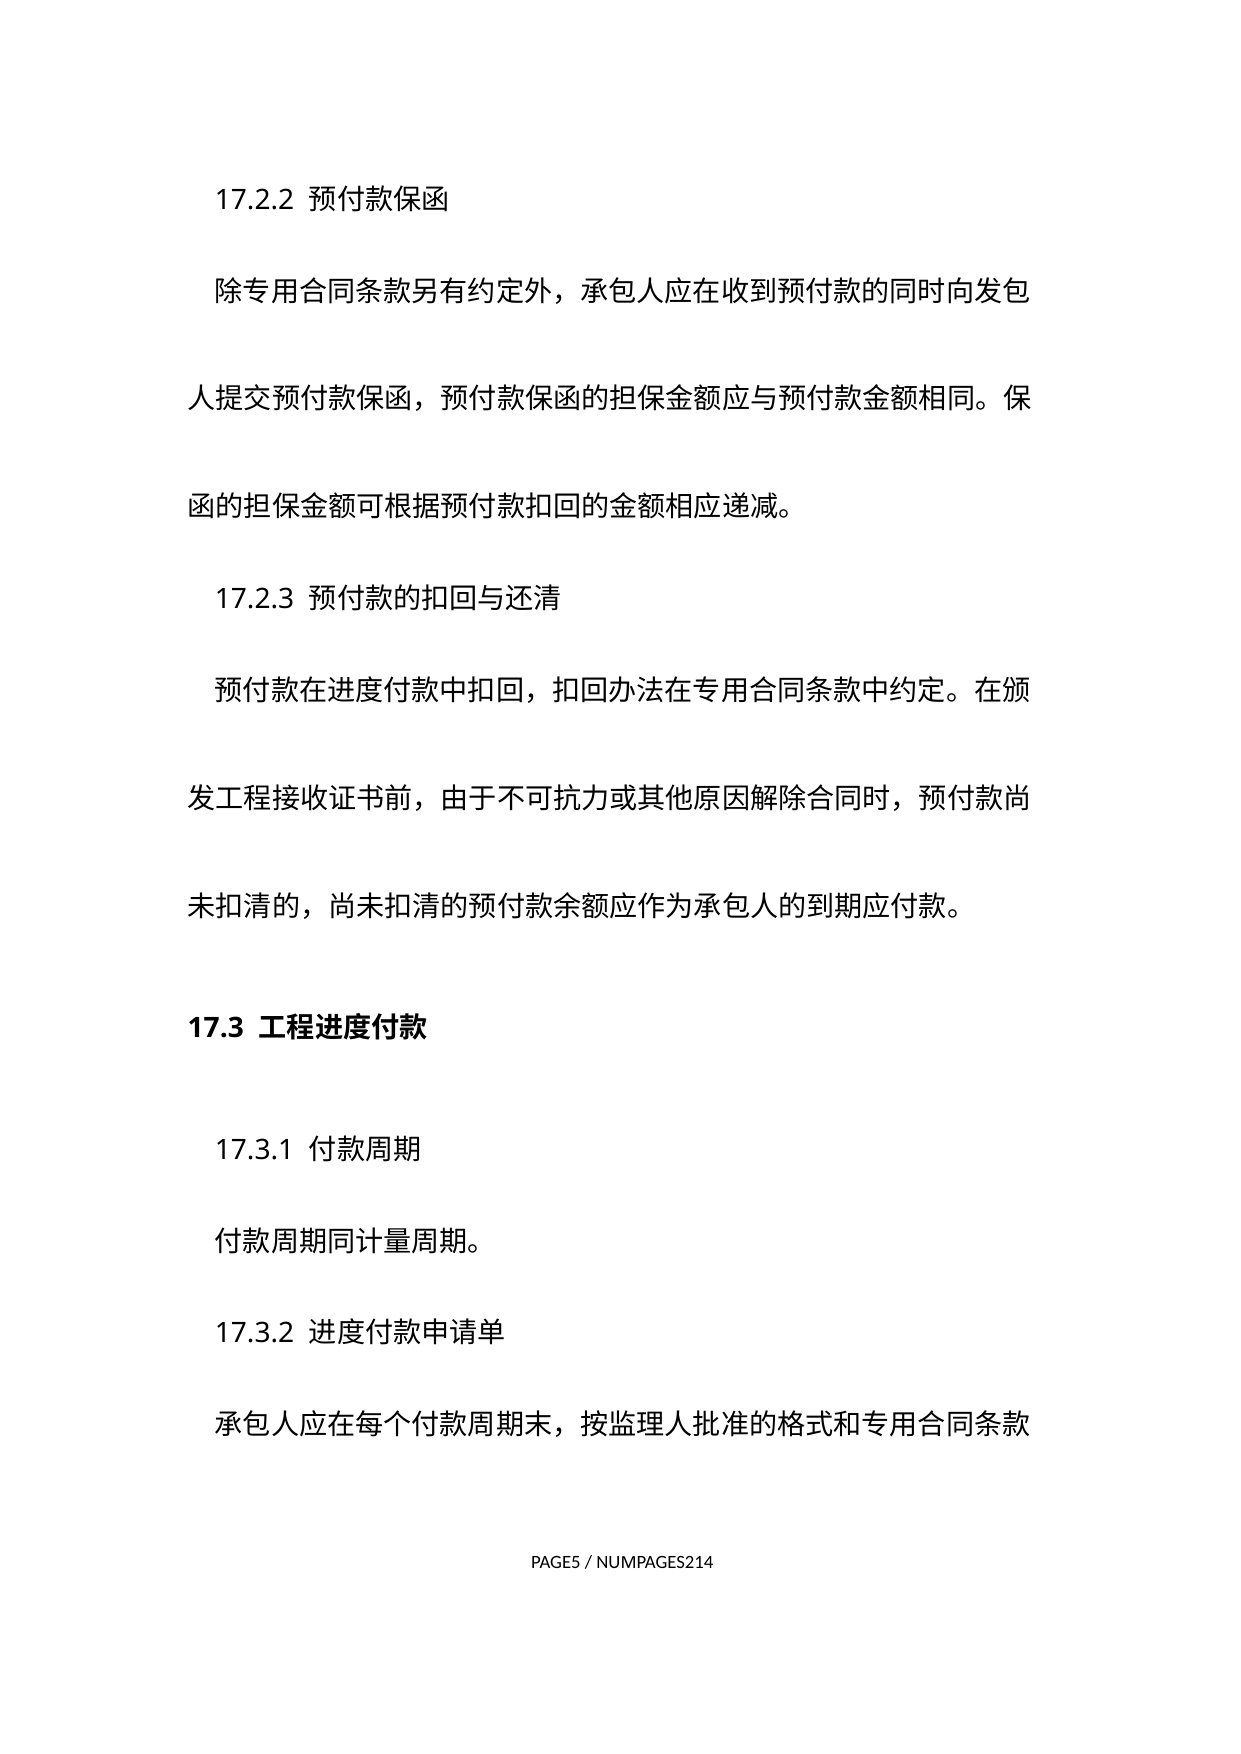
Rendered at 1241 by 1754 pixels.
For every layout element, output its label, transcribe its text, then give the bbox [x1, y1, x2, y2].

subtitle 17.3 工程进度付款 [187, 992, 1053, 1057]
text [187, 1390, 1053, 1455]
text 除专用合同条款另有约定外，承包人应在收到预付款的同时向发包人提交预付款保函，预付款保函的担保金额应与预付款金额相同。保函的担保金额可根据预付款扣回的金额相应递减。 [187, 256, 1053, 537]
text 17.2.3 预付款的扣回与还清 [187, 564, 1053, 629]
text 预付款在进度付款中扣回，扣回办法在专用合同条款中约定。在颁发工程接收证书前，由于不可抗力或其他原因解除合同时，预付款尚未扣清的，尚未扣清的预付款余额应作为承包人的到期应付款。 [187, 656, 1053, 936]
text 17.3.1 付款周期 [187, 1114, 1053, 1179]
text 17.3.2 进度付款申请单 [187, 1298, 1053, 1363]
text 17.2.2 预付款保函 [187, 164, 1053, 229]
text 付款周期同计量周期。 [187, 1206, 1053, 1271]
